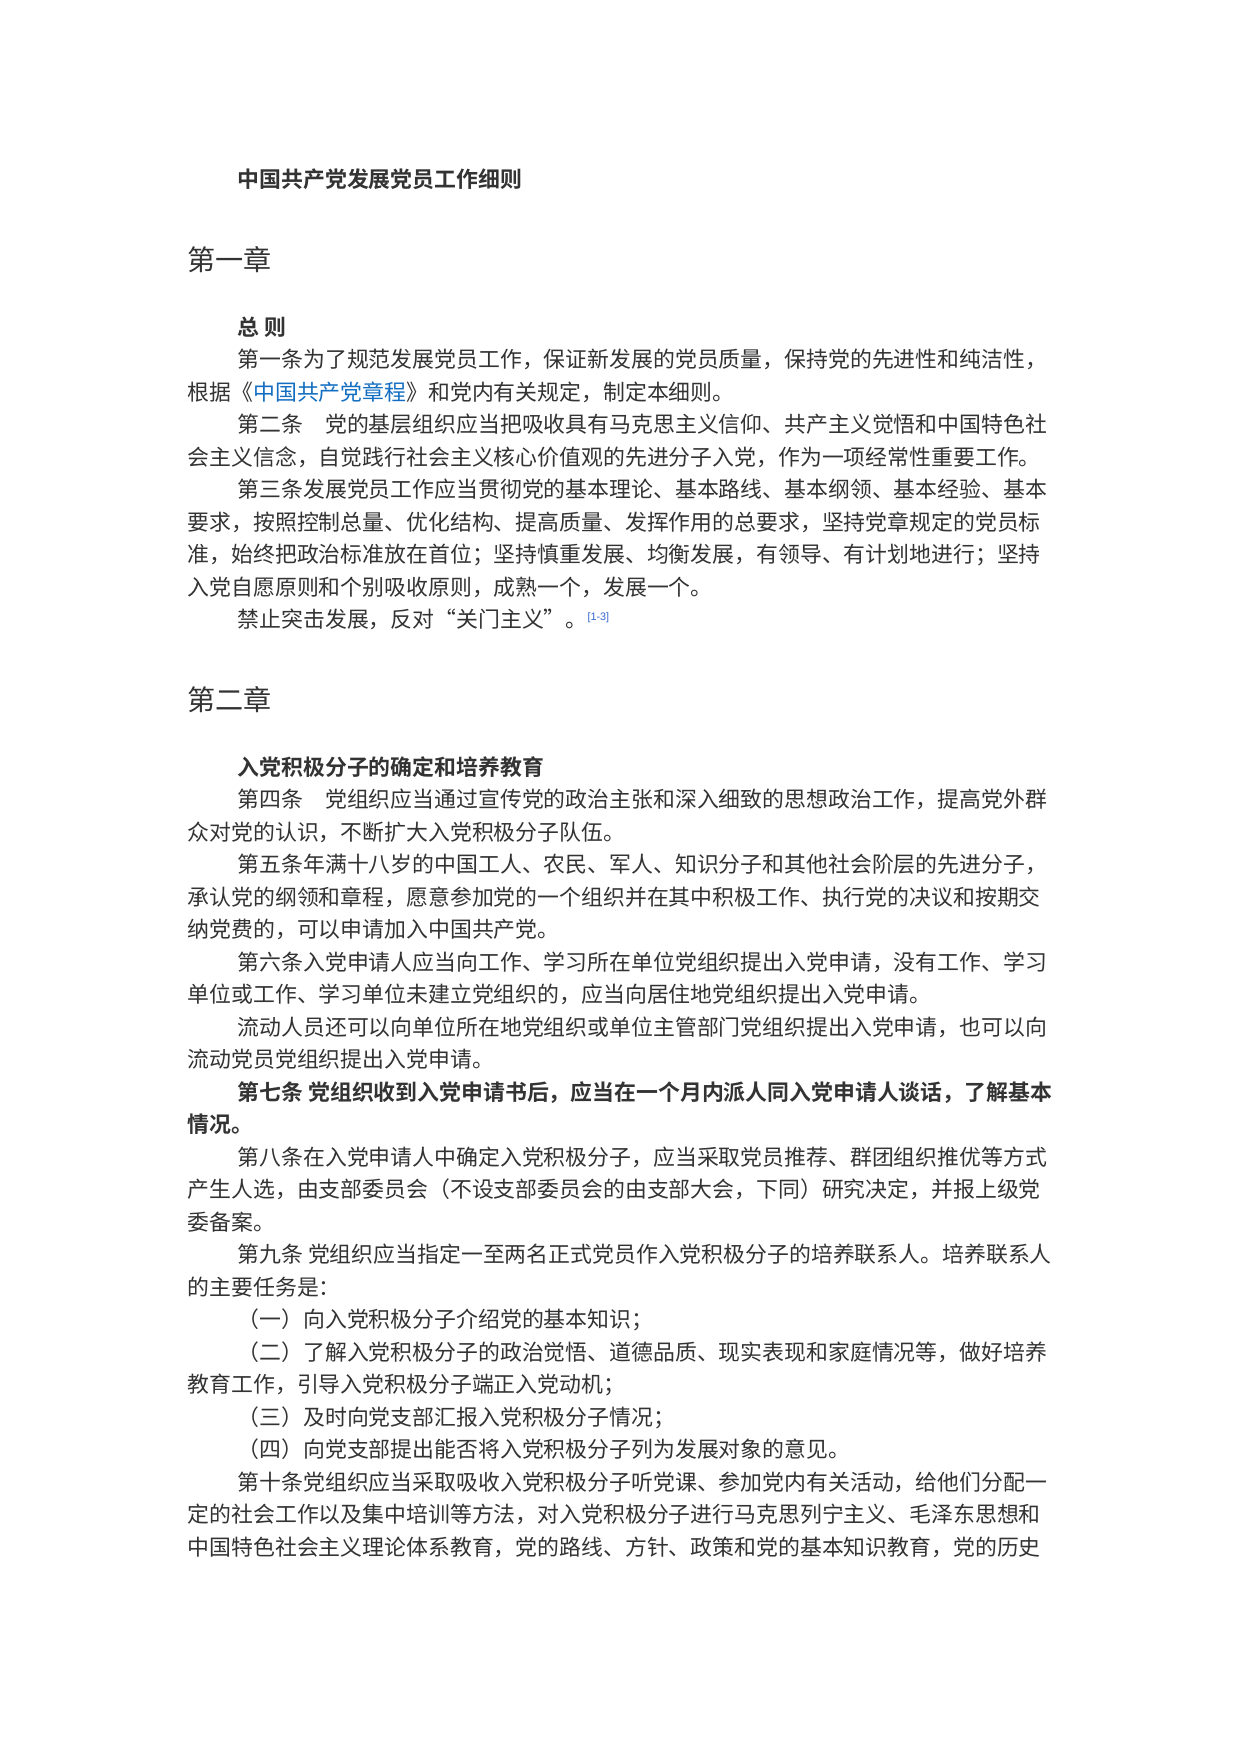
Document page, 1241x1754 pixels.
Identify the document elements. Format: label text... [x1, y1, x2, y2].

text （四）向党支部提出能否将入党积极分子列为发展对象的意见。 [187, 1432, 1053, 1464]
text 第五条年满十八岁的中国工人、农民、军人、知识分子和其他社会阶层的先进分子，承认党的纲领和章程，愿意参加党的一个组织并在其中积极工作、执行党的决议和按期交纳党费的，可以申请加入中国共产党。 [187, 847, 1053, 944]
text 第八条在入党申请人中确定入党积极分子，应当采取党员推荐、群团组织推优等方式产生人选，由支部委员会（不设支部委员会的由支部大会，下同）研究决定，并报上级党委备案。 [187, 1139, 1053, 1237]
text 总 则 [187, 309, 1053, 342]
text 第六条入党申请人应当向工作、学习所在单位党组织提出入党申请，没有工作、学习单位或工作、学习单位未建立党组织的，应当向居住地党组织提出入党申请。 [187, 944, 1053, 1009]
text 第四条 党组织应当通过宣传党的政治主张和深入细致的思想政治工作，提高党外群众对党的认识，不断扩大入党积极分子队伍。 [187, 782, 1053, 847]
text 第七条 党组织收到入党申请书后，应当在一个月内派人同入党申请人谈话，了解基本情况。 [187, 1074, 1053, 1139]
text （一）向入党积极分子介绍党的基本知识； [187, 1302, 1053, 1334]
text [187, 1464, 1053, 1562]
text （三）及时向党支部汇报入党积极分子情况； [187, 1399, 1053, 1432]
text 第一章 [187, 226, 1053, 291]
text 第三条发展党员工作应当贯彻党的基本理论、基本路线、基本纲领、基本经验、基本要求，按照控制总量、优化结构、提高质量、发挥作用的总要求，坚持党章规定的党员标准，始终把政治标准放在首位；坚持慎重发展、均衡发展，有领导、有计划地进行；坚持入党自愿原则和个别吸收原则，成熟一个，发展一个。 [187, 472, 1053, 602]
text 禁止突击发展，反对“关门主义”。[1-3] [187, 602, 1053, 634]
text 中国共产党发展党员工作细则 [187, 162, 1053, 194]
text 流动人员还可以向单位所在地党组织或单位主管部门党组织提出入党申请，也可以向流动党员党组织提出入党申请。 [187, 1009, 1053, 1074]
text 第九条 党组织应当指定一至两名正式党员作入党积极分子的培养联系人。培养联系人的主要任务是： [187, 1237, 1053, 1302]
text 第二条 党的基层组织应当把吸收具有马克思主义信仰、共产主义觉悟和中国特色社会主义信念，自觉践行社会主义核心价值观的先进分子入党，作为一项经常性重要工作。 [187, 407, 1053, 472]
text 入党积极分子的确定和培养教育 [187, 749, 1053, 782]
text 第二章 [187, 666, 1053, 731]
text 第一条为了规范发展党员工作，保证新发展的党员质量，保持党的先进性和纯洁性，根据《中国共产党章程》和党内有关规定，制定本细则。 [187, 342, 1053, 407]
text （二）了解入党积极分子的政治觉悟、道德品质、现实表现和家庭情况等，做好培养教育工作，引导入党积极分子端正入党动机； [187, 1334, 1053, 1399]
